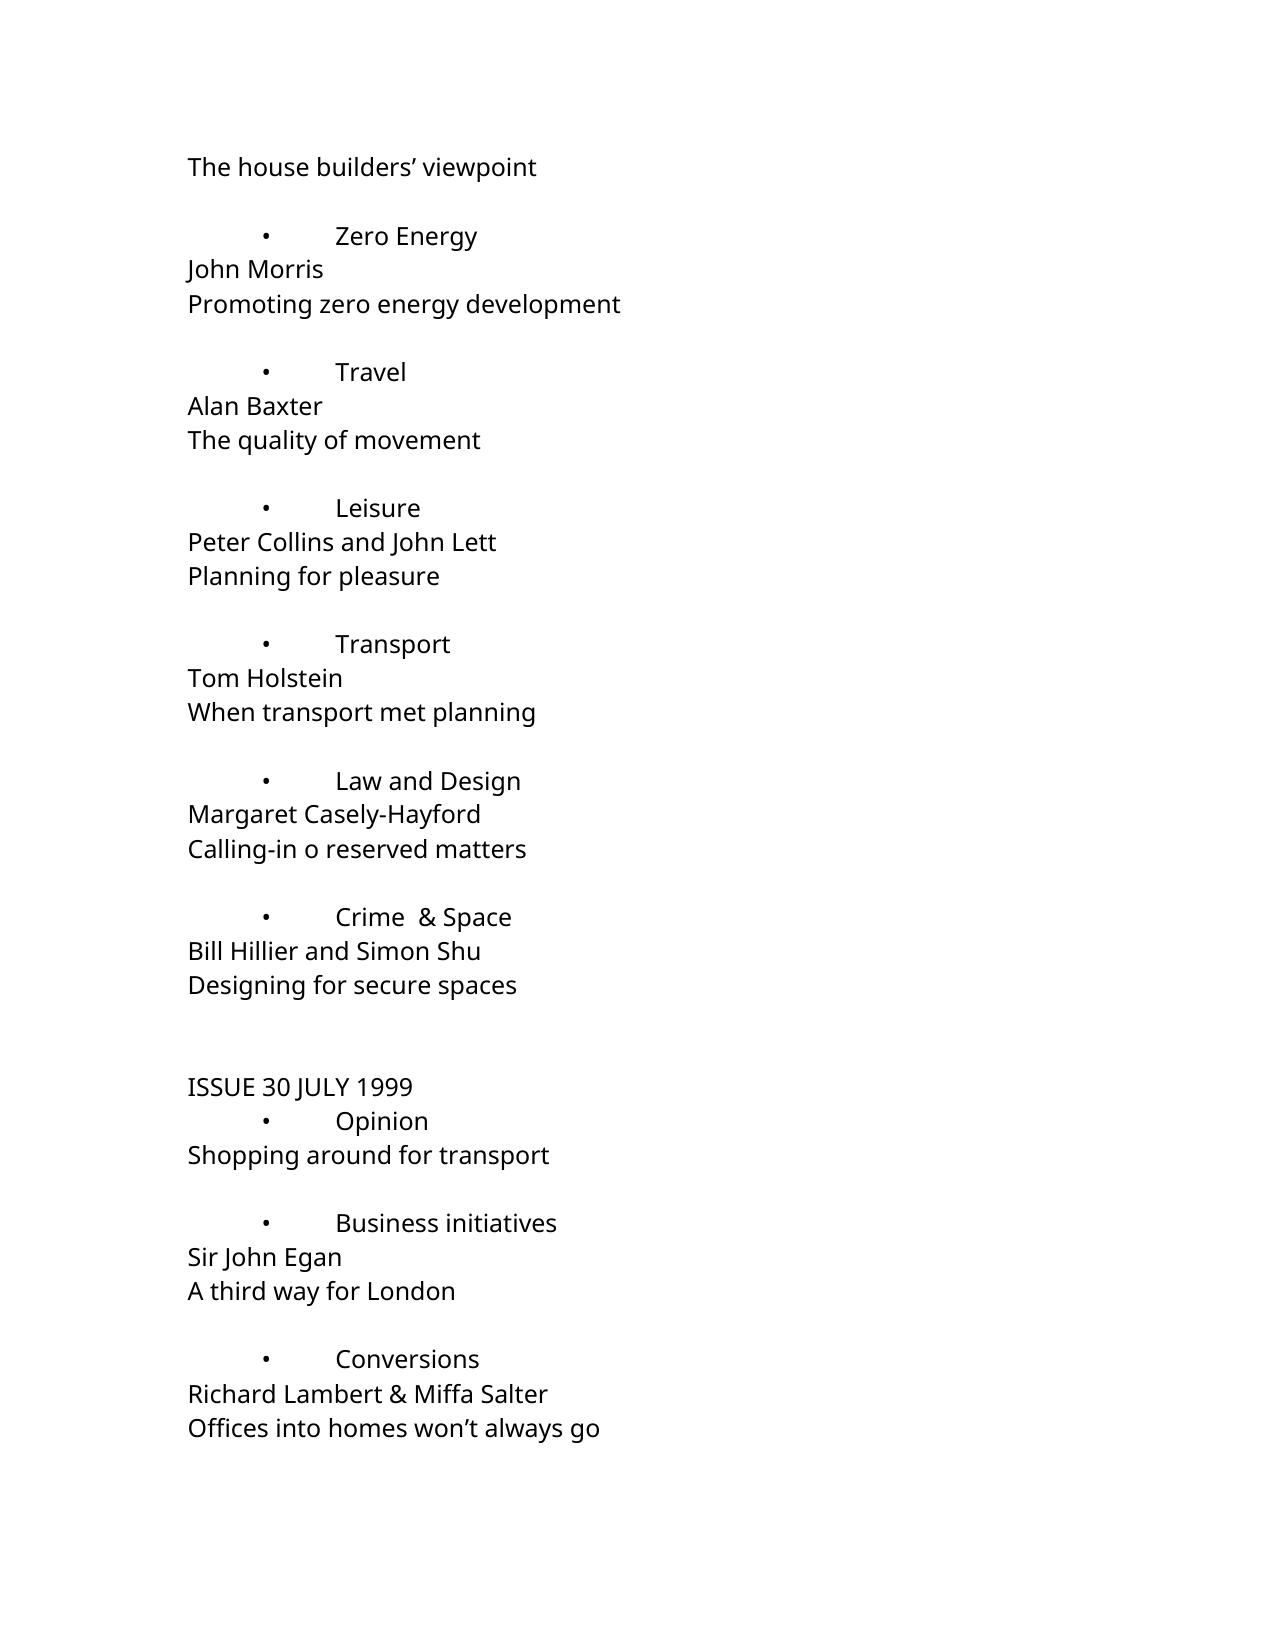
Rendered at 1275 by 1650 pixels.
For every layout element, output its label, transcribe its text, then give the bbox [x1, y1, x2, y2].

text • Business initiatives [187, 1206, 1087, 1240]
text Promoting zero energy development [187, 286, 1087, 320]
text Tom Holstein [187, 661, 1087, 695]
text Planning for pleasure [187, 559, 1087, 593]
text Calling-in o reserved matters [187, 831, 1087, 865]
text When transport met planning [187, 695, 1087, 729]
text Peter Collins and John Lett [187, 525, 1087, 559]
text The quality of movement [187, 422, 1087, 457]
text • Conversions [187, 1342, 1087, 1376]
text Alan Baxter [187, 388, 1087, 422]
text Margaret Casely-Hayford [187, 797, 1087, 831]
text John Morris [187, 252, 1087, 286]
text • Law and Design [187, 763, 1087, 797]
text The house builders’ viewpoint [187, 150, 1087, 184]
text • Leisure [187, 491, 1087, 525]
text ISSUE 30 JULY 1999 [187, 1070, 1087, 1104]
text Richard Lambert & Miffa Salter [187, 1376, 1087, 1410]
text • Zero Energy [187, 218, 1087, 252]
text • Crime & Space [187, 899, 1087, 933]
text • Transport [187, 627, 1087, 661]
text Shopping around for transport [187, 1138, 1087, 1172]
text • Opinion [187, 1104, 1087, 1138]
text A third way for London [187, 1274, 1087, 1308]
text • Travel [187, 354, 1087, 388]
text Offices into homes won’t always go [187, 1410, 1087, 1444]
text Sir John Egan [187, 1240, 1087, 1274]
text Bill Hillier and Simon Shu [187, 933, 1087, 967]
text Designing for secure spaces [187, 967, 1087, 1002]
